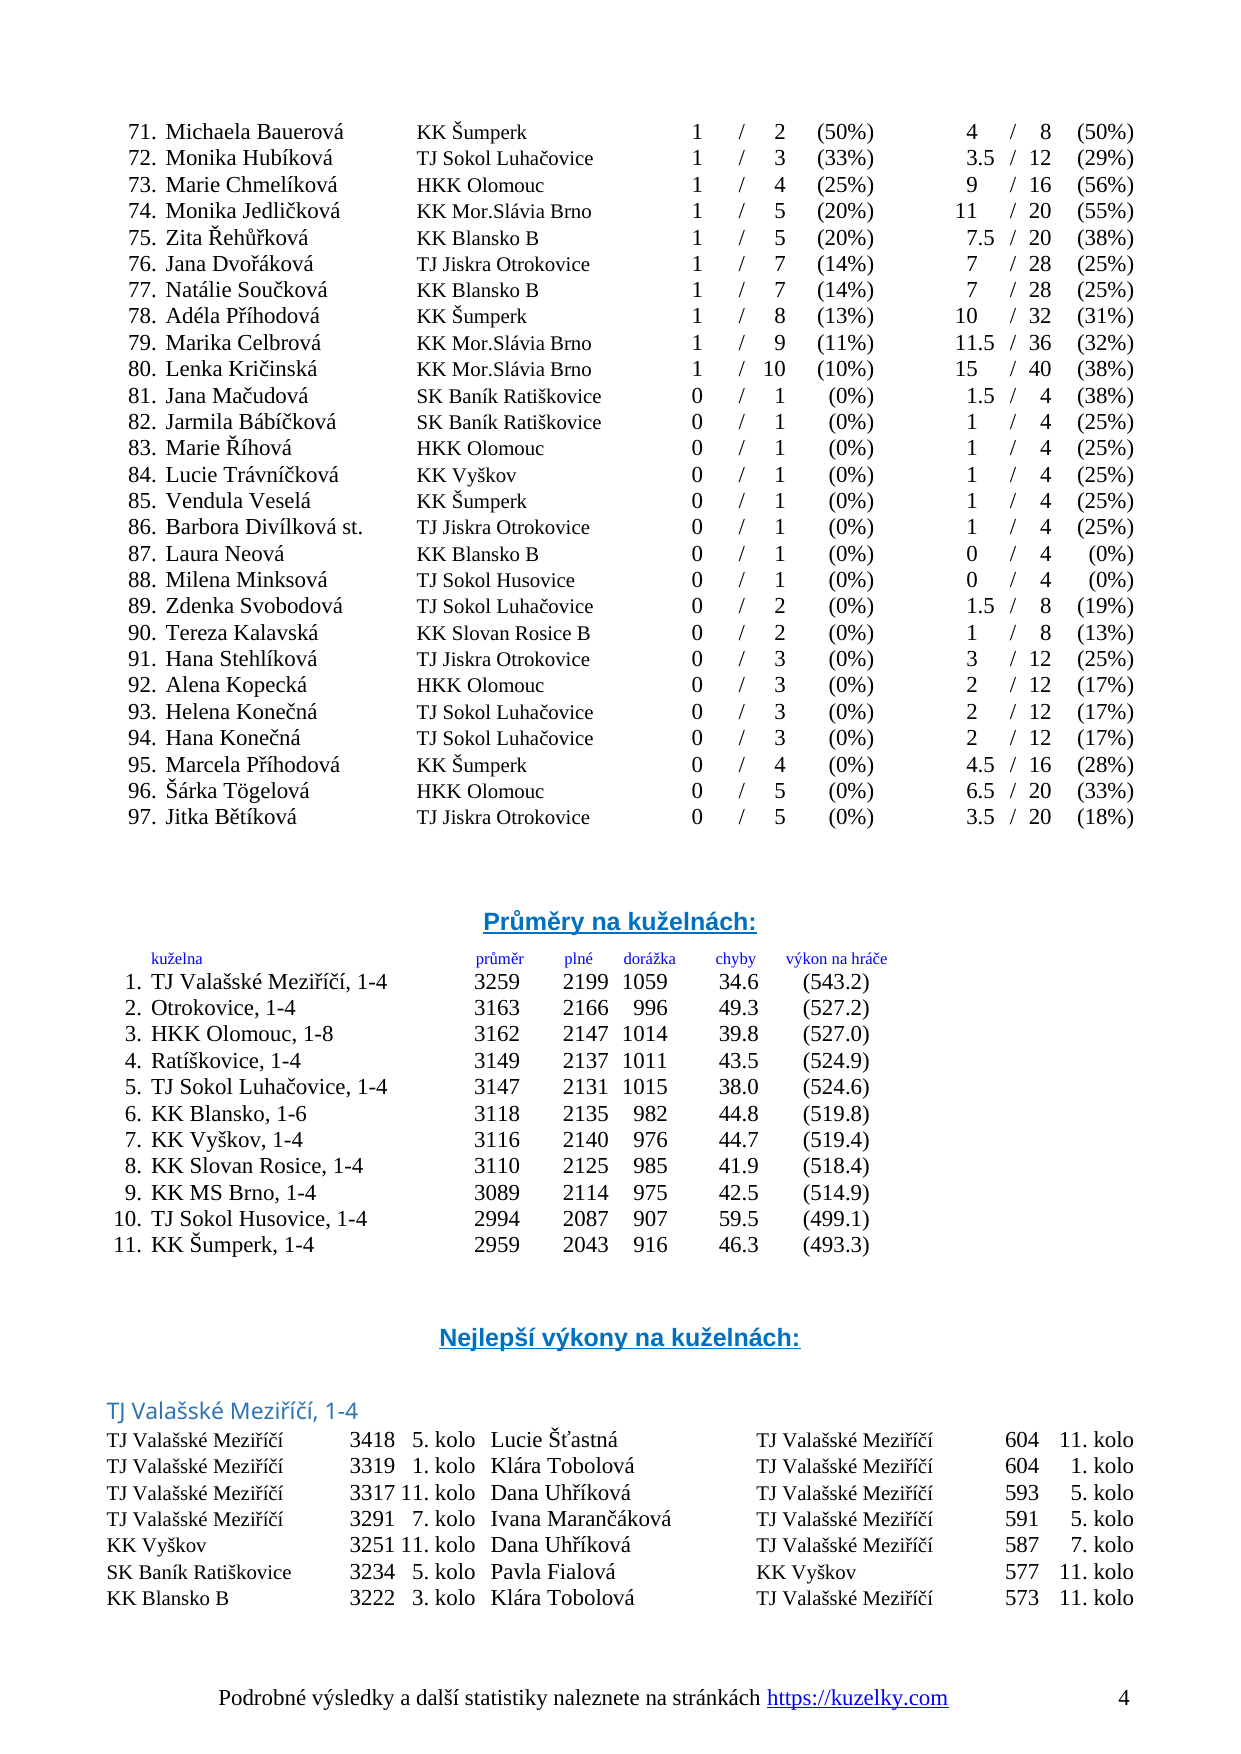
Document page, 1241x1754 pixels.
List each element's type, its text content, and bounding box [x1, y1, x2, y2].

text 90. Tereza Kalavská KK Slovan Rosice B 0 / 2 (0%) 1 / 8 (13%) [106, 619, 1134, 645]
text 74. Monika Jedličková KK Mor.Slávia Brno 1 / 5 (20%) 11 / 20 (55%) [106, 197, 1134, 223]
text 88. Milena Minksová TJ Sokol Husovice 0 / 1 (0%) 0 / 4 (0%) [106, 566, 1134, 592]
text 4. Ratíškovice, 1-4 3149 2137 1011 43.5 (524.9) [106, 1047, 1134, 1073]
text kuželna průměr plné dorážka chyby výkon na hráče [106, 949, 1134, 968]
text Nejlepší výkony na kuželnách: [94, 1323, 1145, 1352]
text 81. Jana Mačudová SK Baník Ratiškovice 0 / 1 (0%) 1.5 / 4 (38%) [106, 382, 1134, 408]
text 79. Marika Celbrová KK Mor.Slávia Brno 1 / 9 (11%) 11.5 / 36 (32%) [106, 329, 1134, 355]
text KK Vyškov 3251 11. kolo Dana Uhříková TJ Valašské Meziříčí 587 7. kolo [106, 1531, 1134, 1558]
text 5. TJ Sokol Luhačovice, 1-4 3147 2131 1015 38.0 (524.6) [106, 1073, 1134, 1099]
text 76. Jana Dvořáková TJ Jiskra Otrokovice 1 / 7 (14%) 7 / 28 (25%) [106, 250, 1134, 276]
text 80. Lenka Kričinská KK Mor.Slávia Brno 1 / 10 (10%) 15 / 40 (38%) [106, 355, 1134, 382]
text 86. Barbora Divílková st. TJ Jiskra Otrokovice 0 / 1 (0%) 1 / 4 (25%) [106, 513, 1134, 540]
text 6. KK Blansko, 1-6 3118 2135 982 44.8 (519.8) [106, 1099, 1134, 1126]
text 83. Marie Říhová HKK Olomouc 0 / 1 (0%) 1 / 4 (25%) [106, 434, 1134, 461]
text 9. KK MS Brno, 1-4 3089 2114 975 42.5 (514.9) [106, 1179, 1134, 1205]
text 82. Jarmila Bábíčková SK Baník Ratiškovice 0 / 1 (0%) 1 / 4 (25%) [106, 408, 1134, 434]
text 7. KK Vyškov, 1-4 3116 2140 976 44.7 (519.4) [106, 1126, 1134, 1152]
text 91. Hana Stehlíková TJ Jiskra Otrokovice 0 / 3 (0%) 3 / 12 (25%) [106, 645, 1134, 672]
text 92. Alena Kopecká HKK Olomouc 0 / 3 (0%) 2 / 12 (17%) [106, 672, 1134, 698]
text 85. Vendula Veselá KK Šumperk 0 / 1 (0%) 1 / 4 (25%) [106, 487, 1134, 513]
text TJ Valašské Meziříčí 3418 5. kolo Lucie Šťastná TJ Valašské Meziříčí 604 11. kolo [106, 1426, 1134, 1452]
text 75. Zita Řehůřková KK Blansko B 1 / 5 (20%) 7.5 / 20 (38%) [106, 223, 1134, 250]
text 8. KK Slovan Rosice, 1-4 3110 2125 985 41.9 (518.4) [106, 1152, 1134, 1179]
text 97. Jitka Bětíková TJ Jiskra Otrokovice 0 / 5 (0%) 3.5 / 20 (18%) [106, 803, 1134, 830]
text KK Blansko B 3222 3. kolo Klára Tobolová TJ Valašské Meziříčí 573 11. kolo [106, 1584, 1134, 1610]
text 93. Helena Konečná TJ Sokol Luhačovice 0 / 3 (0%) 2 / 12 (17%) [106, 698, 1134, 724]
text 77. Natálie Součková KK Blansko B 1 / 7 (14%) 7 / 28 (25%) [106, 276, 1134, 303]
text 78. Adéla Příhodová KK Šumperk 1 / 8 (13%) 10 / 32 (31%) [106, 303, 1134, 329]
text 11. KK Šumperk, 1-4 2959 2043 916 46.3 (493.3) [106, 1231, 1134, 1258]
text 1. TJ Valašské Meziříčí, 1-4 3259 2199 1059 34.6 (543.2) [106, 968, 1134, 994]
subtitle TJ Valašské Meziříčí, 1-4 [106, 1395, 1134, 1426]
text 95. Marcela Příhodová KK Šumperk 0 / 4 (0%) 4.5 / 16 (28%) [106, 751, 1134, 777]
text 2. Otrokovice, 1-4 3163 2166 996 49.3 (527.2) [106, 994, 1134, 1021]
text Průměry na kuželnách: [94, 907, 1145, 936]
text 3. HKK Olomouc, 1-8 3162 2147 1014 39.8 (527.0) [106, 1021, 1134, 1047]
text TJ Valašské Meziříčí 3319 1. kolo Klára Tobolová TJ Valašské Meziříčí 604 1. kolo [106, 1452, 1134, 1479]
text 73. Marie Chmelíková HKK Olomouc 1 / 4 (25%) 9 / 16 (56%) [106, 171, 1134, 197]
text 94. Hana Konečná TJ Sokol Luhačovice 0 / 3 (0%) 2 / 12 (17%) [106, 724, 1134, 751]
text 96. Šárka Tögelová HKK Olomouc 0 / 5 (0%) 6.5 / 20 (33%) [106, 777, 1134, 803]
text 10. TJ Sokol Husovice, 1-4 2994 2087 907 59.5 (499.1) [106, 1205, 1134, 1231]
text SK Baník Ratiškovice 3234 5. kolo Pavla Fialová KK Vyškov 577 11. kolo [106, 1558, 1134, 1584]
text 71. Michaela Bauerová KK Šumperk 1 / 2 (50%) 4 / 8 (50%) [106, 118, 1134, 144]
text 72. Monika Hubíková TJ Sokol Luhačovice 1 / 3 (33%) 3.5 / 12 (29%) [106, 144, 1134, 171]
text 84. Lucie Trávníčková KK Vyškov 0 / 1 (0%) 1 / 4 (25%) [106, 461, 1134, 487]
text 89. Zdenka Svobodová TJ Sokol Luhačovice 0 / 2 (0%) 1.5 / 8 (19%) [106, 592, 1134, 619]
text TJ Valašské Meziříčí 3317 11. kolo Dana Uhříková TJ Valašské Meziříčí 593 5. kolo [106, 1479, 1134, 1505]
text TJ Valašské Meziříčí 3291 7. kolo Ivana Marančáková TJ Valašské Meziříčí 591 5. kolo [106, 1505, 1134, 1531]
text 87. Laura Neová KK Blansko B 0 / 1 (0%) 0 / 4 (0%) [106, 540, 1134, 566]
